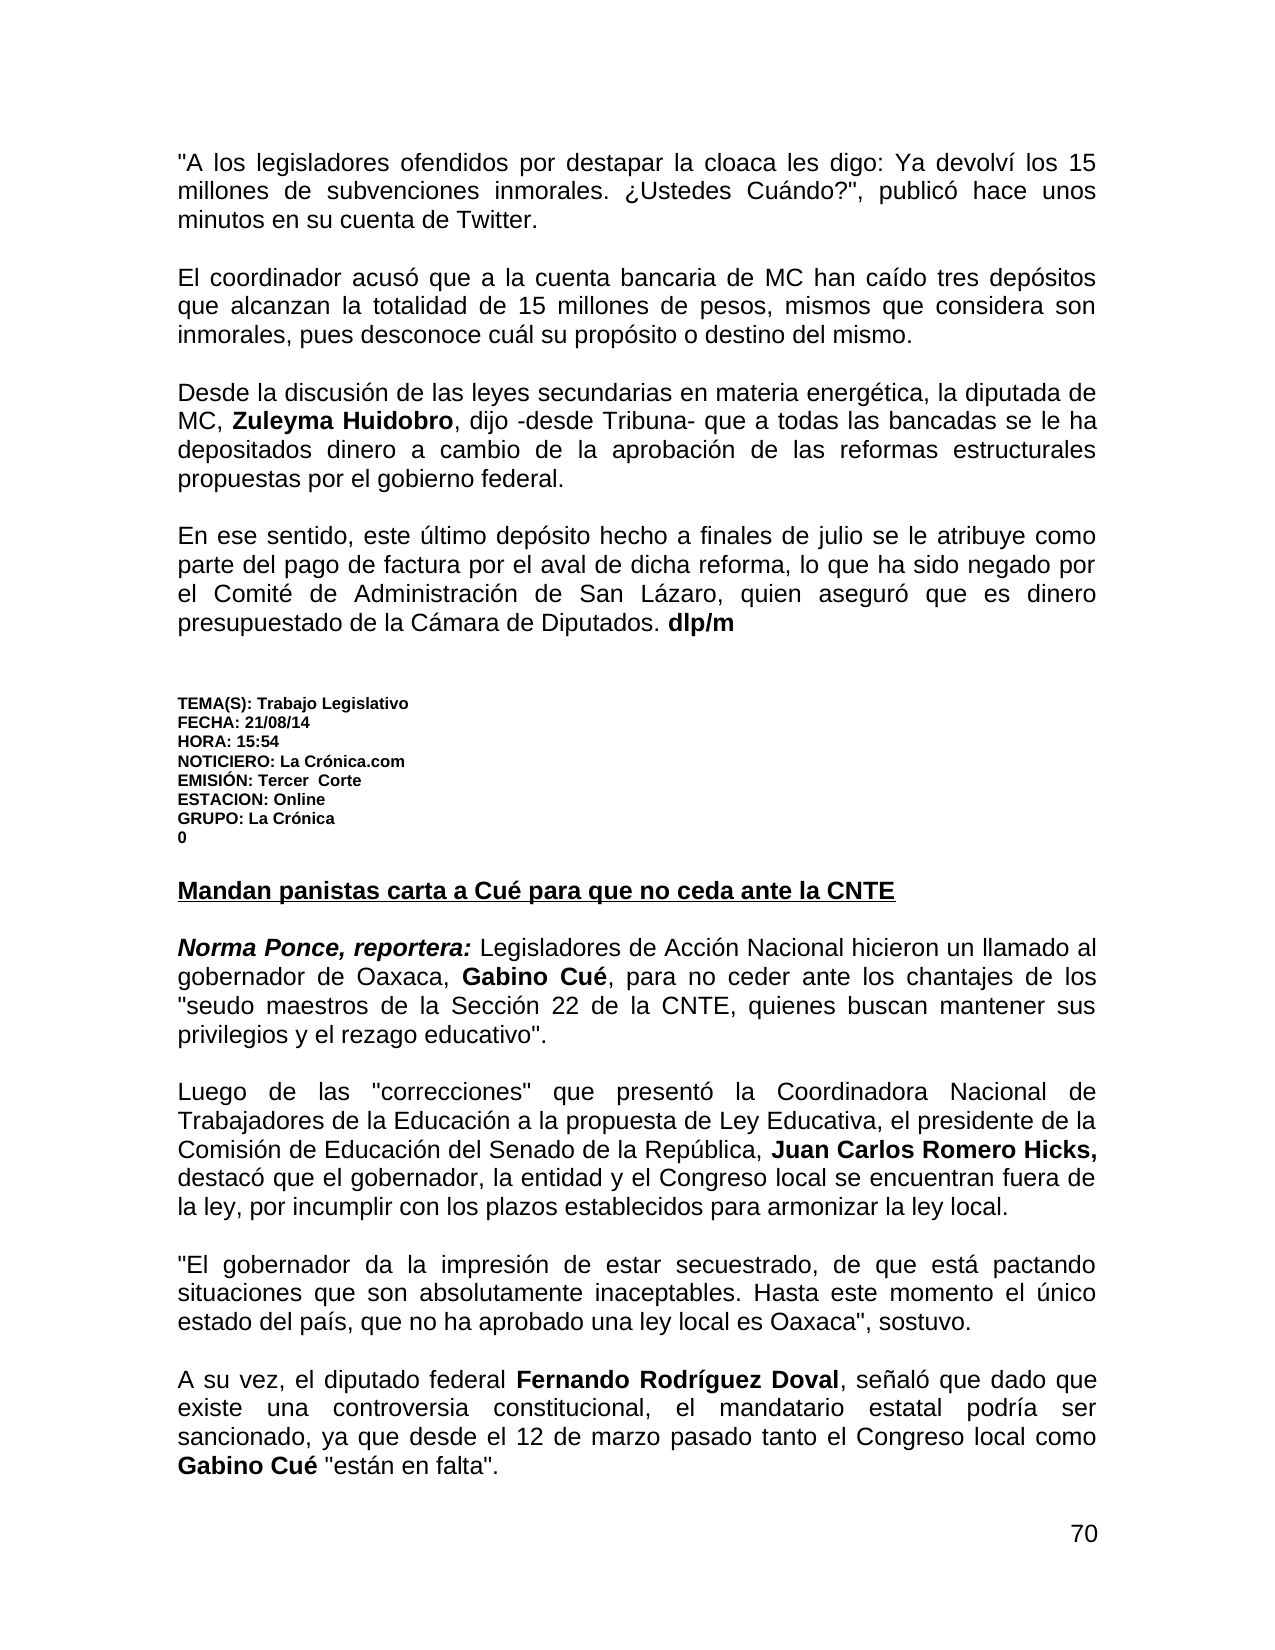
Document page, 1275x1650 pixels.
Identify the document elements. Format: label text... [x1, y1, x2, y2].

text 0 [177, 828, 1098, 847]
text ESTACION: Online [177, 790, 1098, 809]
text "El gobernador da la impresión de estar secuestrado, de que está pactando situaciones que son absolutamente inaceptables. Hasta este momento el único estado del país, que no ha aprobado una ley local es Oaxaca", sostuvo. [177, 1250, 1098, 1336]
text En ese sentido, este último depósito hecho a finales de julio se le atribuye como parte del pago de factura por el aval de dicha reforma, lo que ha sido negado por el Comité de Administración de San Lázaro, quien aseguró que es dinero presupuestado de la Cámara de Diputados. dlp/m [177, 521, 1098, 636]
text HORA: 15:54 [177, 732, 1098, 751]
text Mandan panistas carta a Cué para que no ceda ante la CNTE [177, 876, 1098, 905]
text Desde la discusión de las leyes secundarias en materia energética, la diputada de MC, Zuleyma Huidobro, dijo -desde Tribuna- que a todas las bancadas se le ha depositados dinero a cambio de la aprobación de las reformas estructurales propuestas por el gobierno federal. [177, 378, 1098, 493]
text FECHA: 21/08/14 [177, 713, 1098, 732]
text GRUPO: La Crónica [177, 809, 1098, 828]
text El coordinador acusó que a la cuenta bancaria de MC han caído tres depósitos que alcanzan la totalidad de 15 millones de pesos, mismos que considera son inmorales, pues desconoce cuál su propósito o destino del mismo. [177, 263, 1098, 349]
text TEMA(S): Trabajo Legislativo [177, 694, 1098, 713]
text Norma Ponce, reportera: Legisladores de Acción Nacional hicieron un llamado al gobernador de Oaxaca, Gabino Cué, para no ceder ante los chantajes de los "seudo maestros de la Sección 22 de la CNTE, quienes buscan mantener sus privilegios y el rezago educativo". [177, 933, 1098, 1048]
text NOTICIERO: La Crónica.com [177, 751, 1098, 771]
text Luego de las "correcciones" que presentó la Coordinadora Nacional de Trabajadores de la Educación a la propuesta de Ley Educativa, el presidente de la Comisión de Educación del Senado de la República, Juan Carlos Romero Hicks, destacó que el gobernador, la entidad y el Congreso local se encuentran fuera de la ley, por incumplir con los plazos establecidos para armonizar la ley local. [177, 1077, 1098, 1221]
text EMISIÓN: Tercer Corte [177, 771, 1098, 790]
text "A los legisladores ofendidos por destapar la cloaca les digo: Ya devolví los 15 millones de subvenciones inmorales. ¿Ustedes Cuándo?", publicó hace unos minutos en su cuenta de Twitter. [177, 148, 1098, 234]
text A su vez, el diputado federal Fernando Rodríguez Doval, señaló que dado que existe una controversia constitucional, el mandatario estatal podría ser sancionado, ya que desde el 12 de marzo pasado tanto el Congreso local como Gabino Cué "están en falta". [177, 1365, 1098, 1480]
